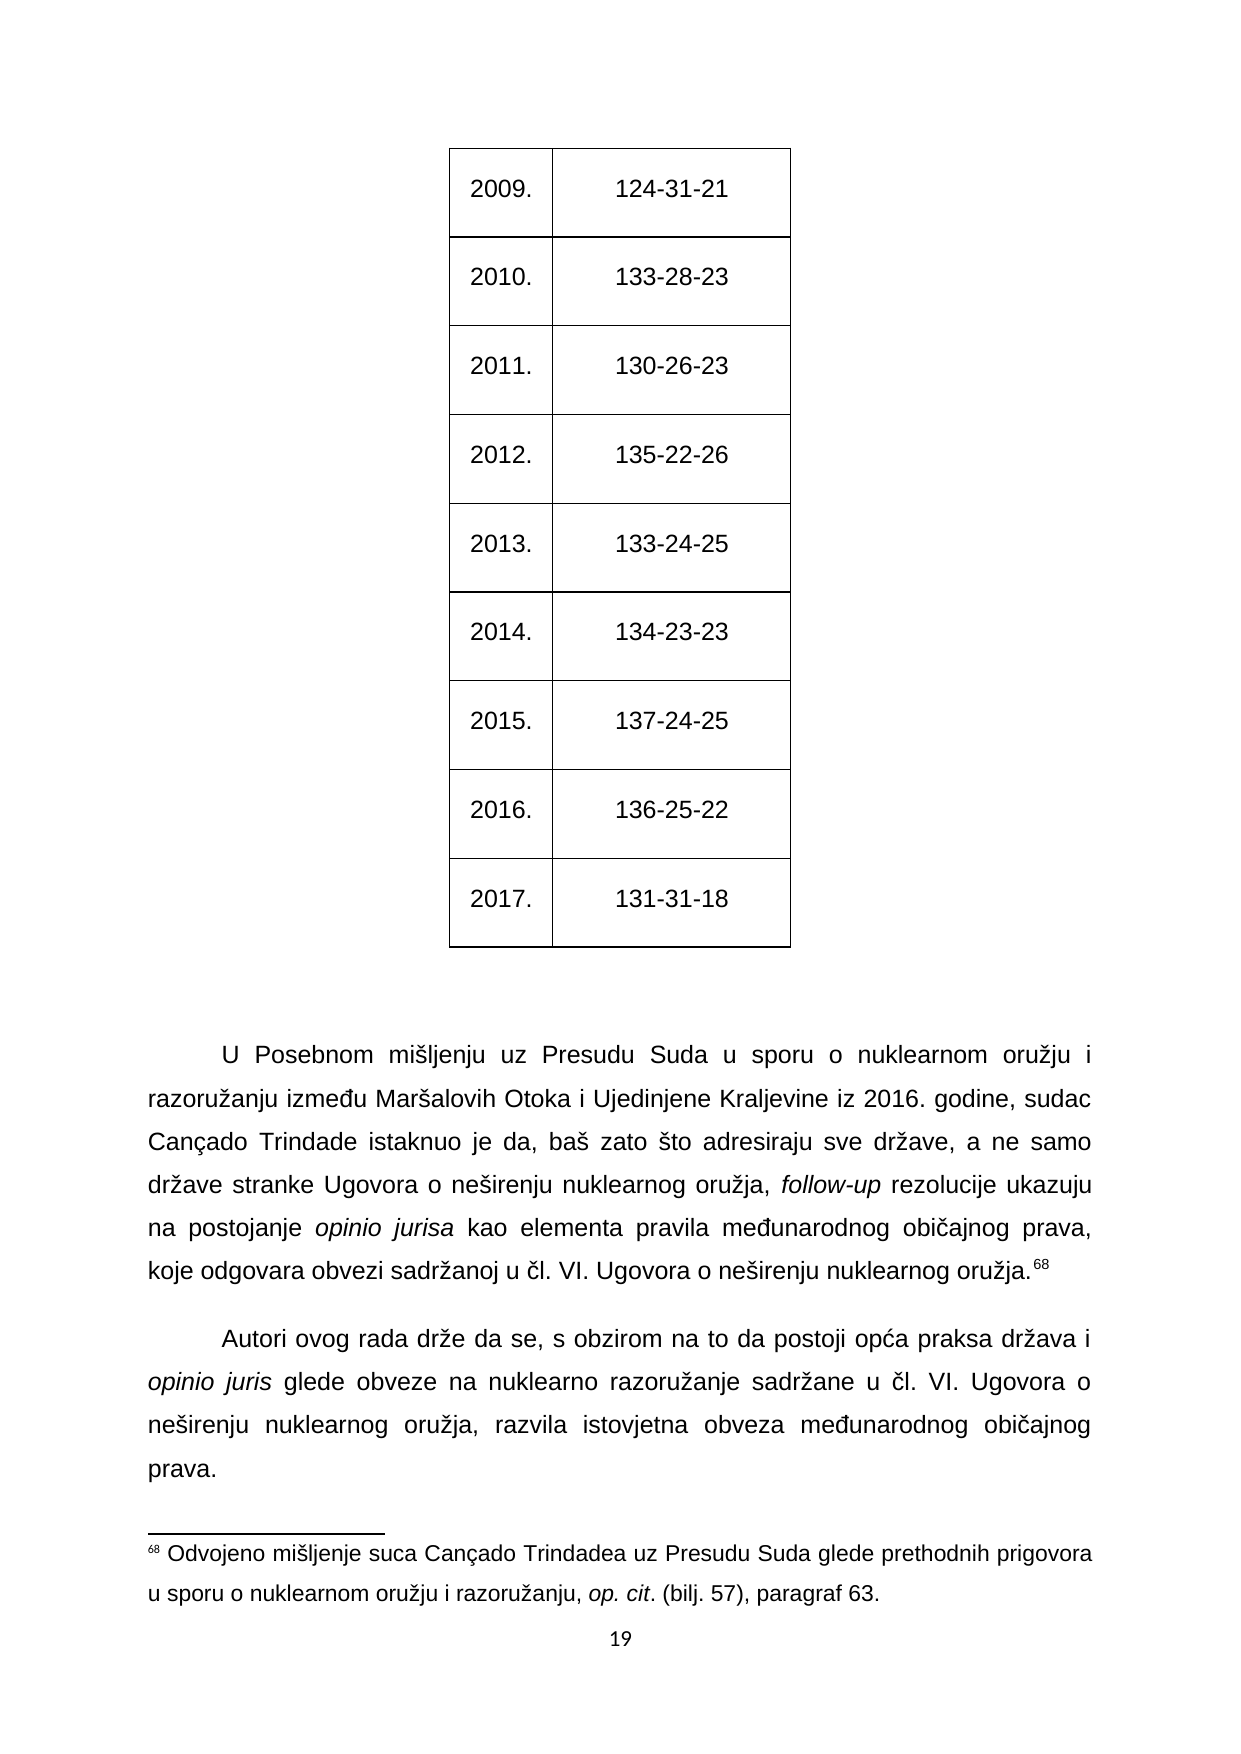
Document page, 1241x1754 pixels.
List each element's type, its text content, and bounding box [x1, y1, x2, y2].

table_cell 2011. [450, 326, 552, 414]
table_cell 2013. [450, 504, 552, 591]
table_cell 131-31-18 [553, 859, 790, 946]
table_cell 2015. [450, 681, 552, 769]
table_cell 124-31-21 [553, 149, 790, 236]
table_cell 2010. [450, 238, 552, 325]
table_cell 133-28-23 [553, 238, 790, 325]
table_cell 2016. [450, 770, 552, 858]
table_cell 134-23-23 [553, 593, 790, 680]
table_cell 136-25-22 [553, 770, 790, 858]
table_cell 130-26-23 [553, 326, 790, 414]
table_cell 135-22-26 [553, 415, 790, 503]
text U Posebnom mišljenju uz Presudu Suda u sporu o nuklearnom oružju i razoružanju između Maršalovih Otoka i Ujedinjene Kraljevine iz 2016. godine, sudac Cançado Trindade istaknuo je da, baš zato što adresiraju sve države, a ne samo države stranke Ugovora o neširenju nuklearnog oružja, follow-up rezolucije ukazuju na postojanje opinio jurisa kao elementa pravila međunarodnog običajnog prava, koje odgovara obvezi sadržanoj u čl. VI. Ugovora o neširenju nuklearnog oružja. [148, 1041, 1093, 1285]
table_cell 2014. [450, 593, 552, 680]
table_cell 2017. [450, 859, 552, 946]
text Autori ovog rada drže da se, s obzirom na to da postoji opća praksa država i opinio juris glede obveze na nuklearno razoružanje sadržane u čl. VI. Ugovora o neširenju nuklearnog oružja, razvila istovjetna obveza međunarodnog običajnog prava. [148, 1324, 1093, 1482]
table_cell 2012. [450, 415, 552, 503]
table_cell 2009. [450, 149, 552, 236]
table_cell 133-24-25 [553, 504, 790, 591]
table_cell 137-24-25 [553, 681, 790, 769]
